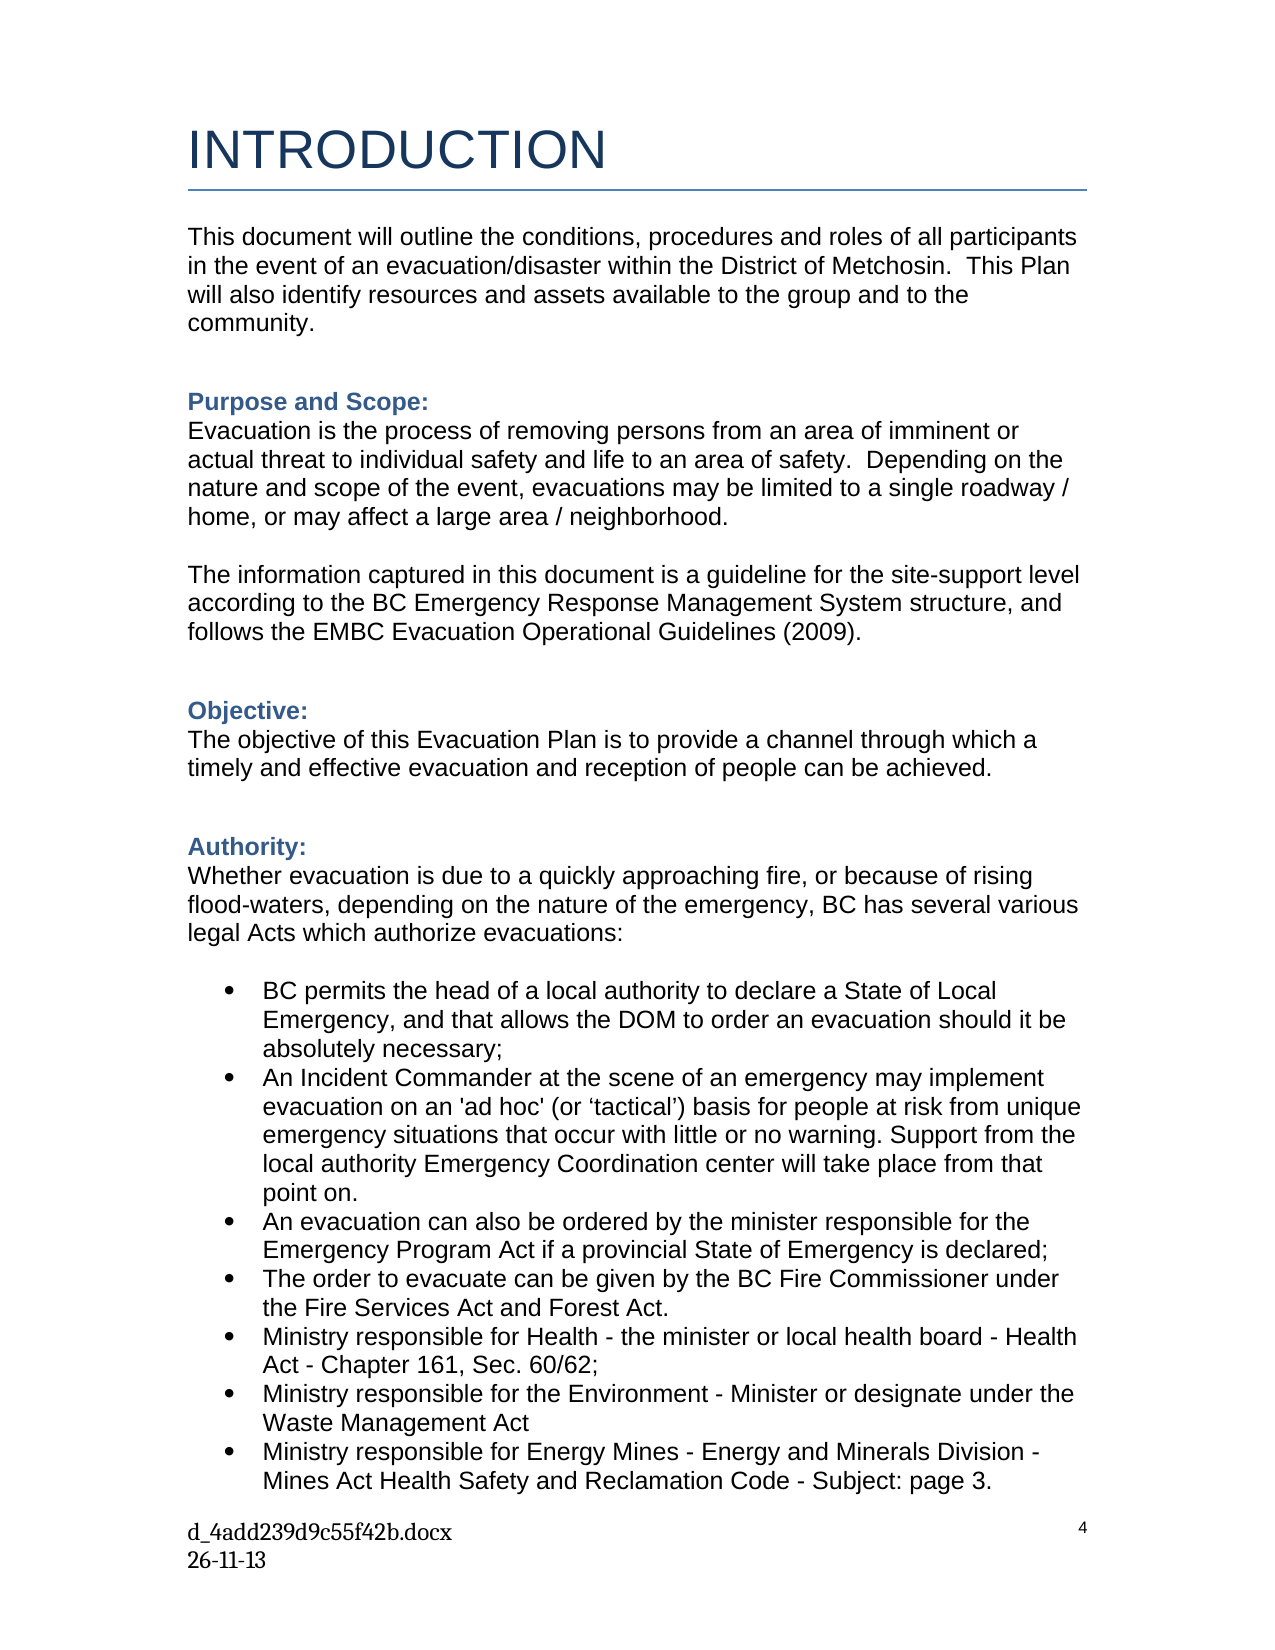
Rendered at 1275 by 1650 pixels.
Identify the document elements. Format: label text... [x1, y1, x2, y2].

text This document will outline the conditions, procedures and roles of all participants in the event of an evacuation/disaster within the District of Metchosin. This Plan will also identify resources and assets available to the group and to the community. [187, 222, 1087, 337]
subtitle Authority: [187, 832, 1087, 861]
text Evacuation is the process of removing persons from an area of imminent or actual threat to individual safety and life to an area of safety. Depending on the nature and scope of the event, evacuations may be limited to a single roadway / home, or may affect a large area / neighborhood. [187, 416, 1087, 531]
text The information captured in this document is a guideline for the site-support level according to the BC Emergency Response Management System structure, and follows the EMBC Evacuation Operational Guidelines (2009). [187, 559, 1087, 646]
text Whether evacuation is due to a quickly approaching fire, or because of rising flood-waters, depending on the nature of the emergency, BC has several various legal Acts which authorize evacuations: [187, 861, 1087, 947]
subtitle Objective: [187, 696, 1087, 724]
text The objective of this Evacuation Plan is to provide a channel through which a timely and effective evacuation and reception of people can be achieved. [187, 724, 1087, 782]
list An Incident Commander at the scene of an emergency may implement evacuation on an 'ad hoc' (or ‘tactical’) basis for people at risk from unique emergency situations that occur with little or no warning. Support from the local authority Emergency Coordination center will take place from that point on. [225, 1063, 1087, 1206]
list An evacuation can also be ordered by the minister responsible for the Emergency Program Act if a provincial State of Emergency is declared; [225, 1206, 1087, 1264]
list Ministry responsible for Health - the minister or local health board - Health Act - Chapter 161, Sec. 60/62; [225, 1322, 1087, 1379]
list Ministry responsible for the Environment - Minister or designate under the Waste Management Act [225, 1379, 1087, 1437]
list Ministry responsible for Energy Mines - Energy and Minerals Division - Mines Act Health Safety and Reclamation Code - Subject: page 3. [225, 1437, 1087, 1494]
list The order to evacuate can be given by the BC Fire Commissioner under the Fire Services Act and Forest Act. [225, 1264, 1087, 1322]
list BC permits the head of a local authority to declare a State of Local Emergency, and that allows the DOM to order an evacuation should it be absolutely necessary; [225, 976, 1087, 1063]
title INTRODUCTION [187, 118, 1087, 191]
subtitle Purpose and Scope: [187, 387, 1087, 416]
